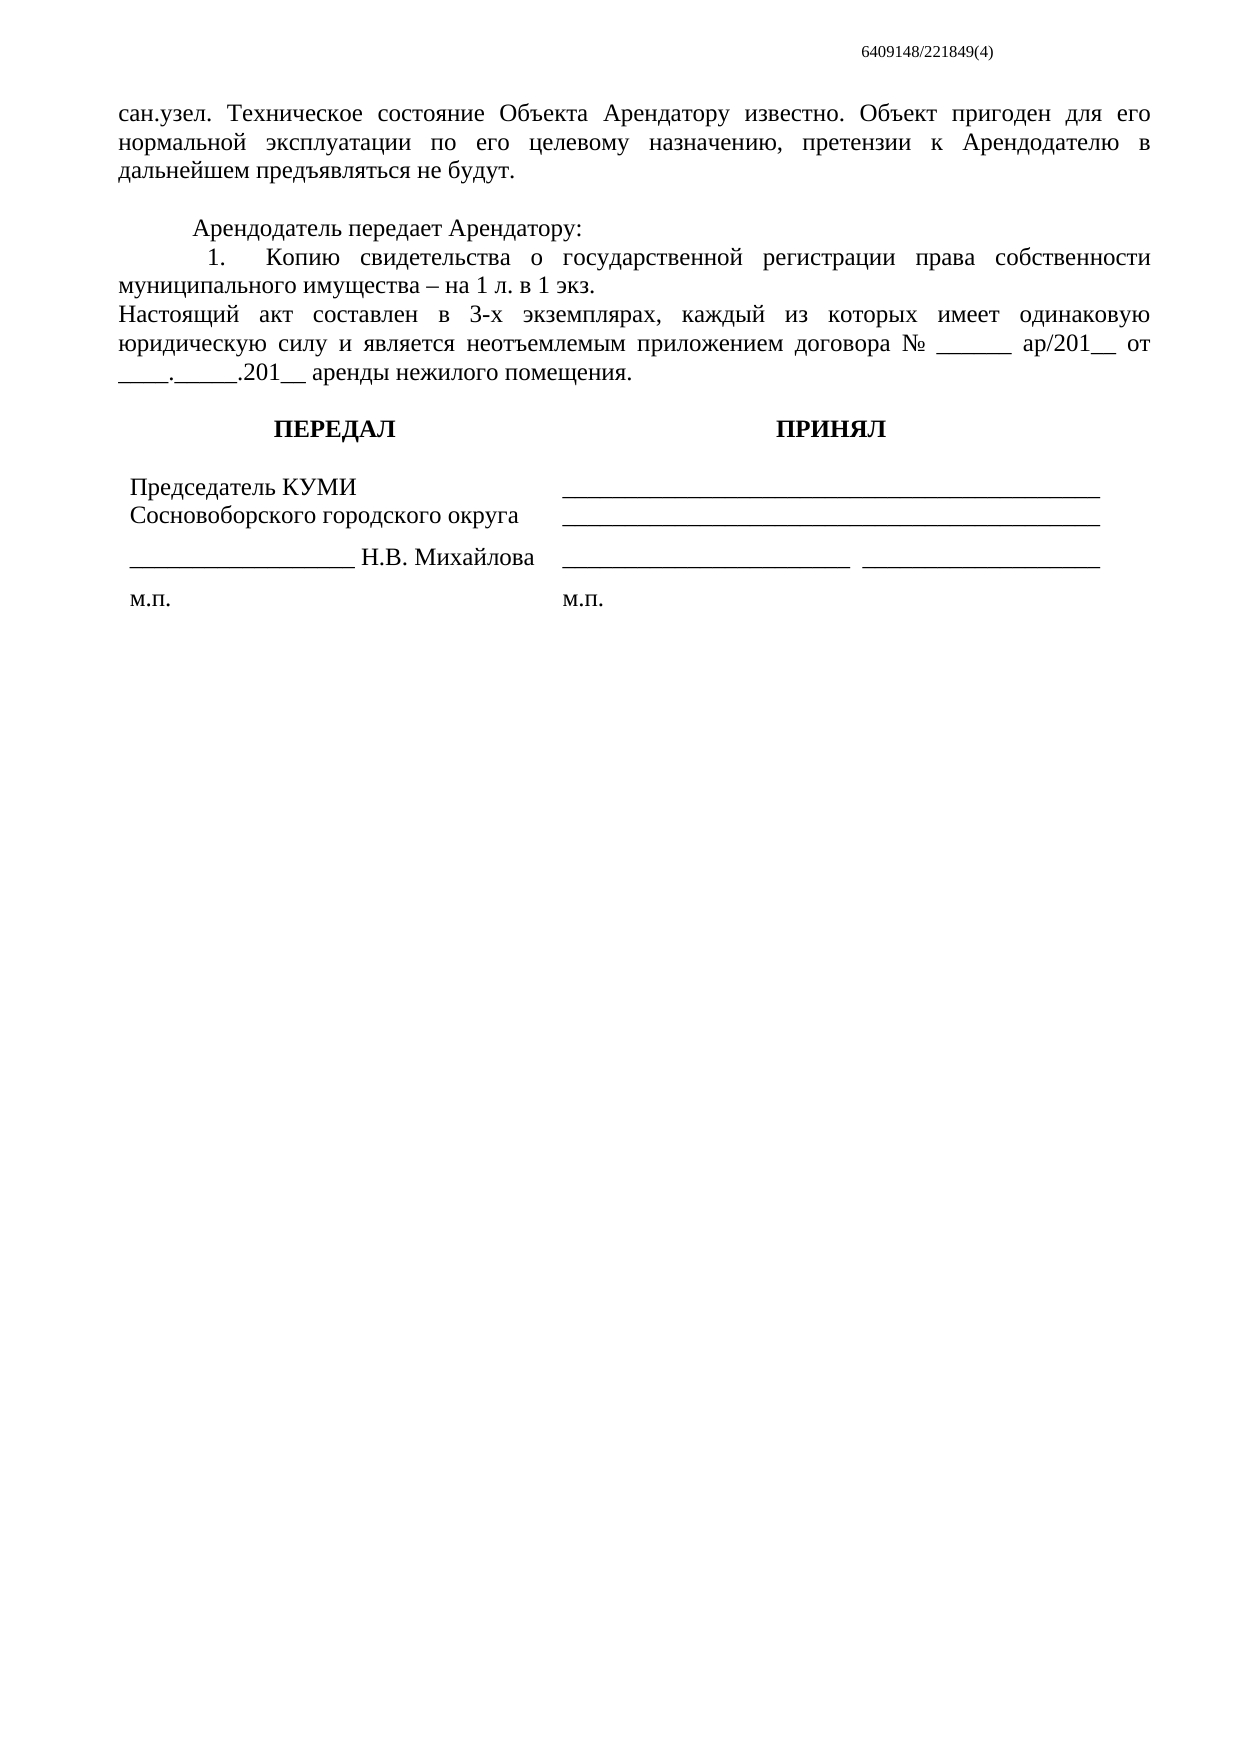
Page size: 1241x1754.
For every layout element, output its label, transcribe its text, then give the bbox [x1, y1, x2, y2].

list Копию свидетельства о государственной регистрации права собственности муниципального имущества – на . в 1 экз. [118, 242, 1152, 299]
text Настоящий акт составлен в 3-х экземплярах, каждый из которых имеет одинаковую юридическую силу и является неотъемлемым приложением договора № ______ ар/201__ от ____._____.201__ аренды нежилого помещения. [118, 299, 1152, 385]
text Арендодатель передает Арендатору: [118, 213, 1152, 242]
table_header ПРИНЯЛ ___________________________________________ ___________________________________________ _______________________ ___________________ м.п. [551, 414, 1111, 612]
table_header ПЕРЕДАЛ Председатель КУМИ Сосновоборского городского округа __________________ Н.В. Михайлова м.п. [118, 414, 551, 612]
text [118, 98, 1152, 184]
